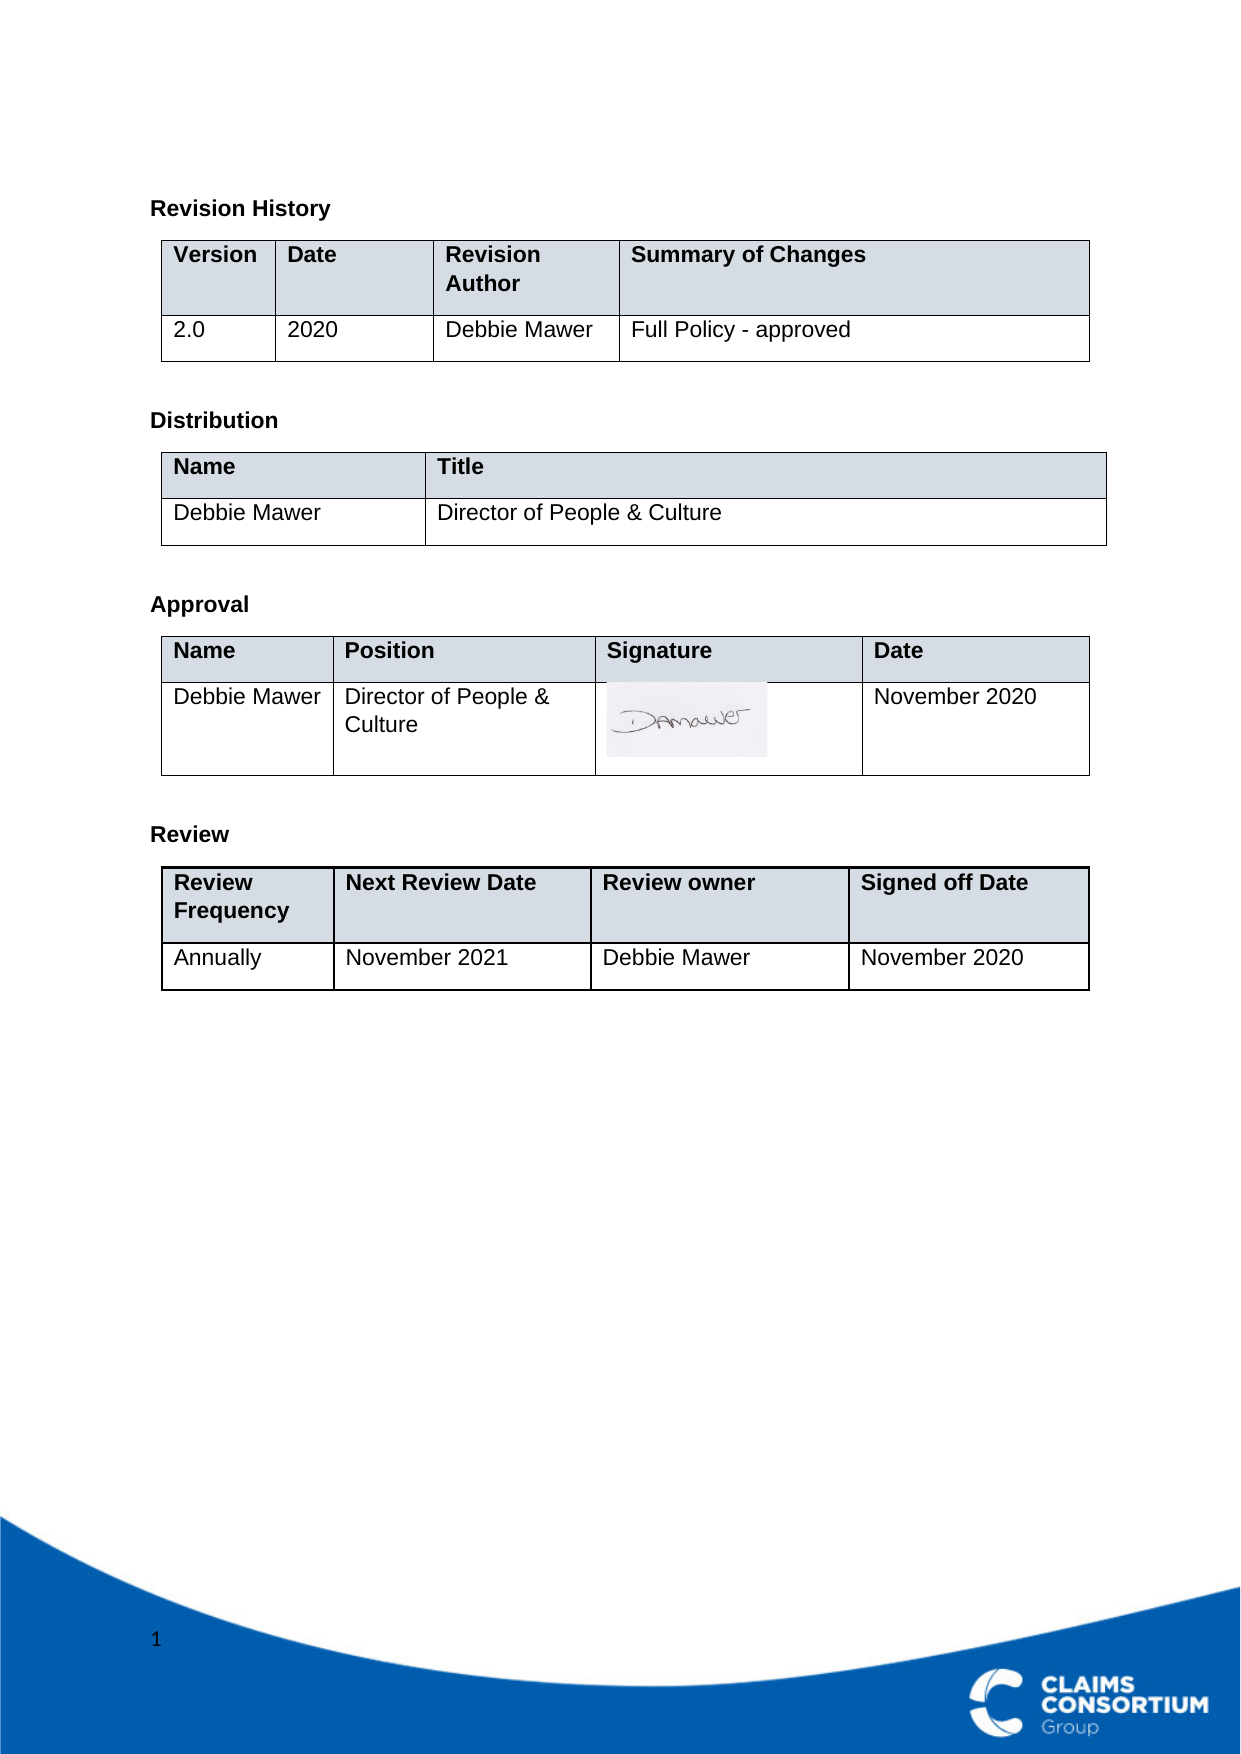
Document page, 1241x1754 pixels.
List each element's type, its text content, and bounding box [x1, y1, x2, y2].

table_header Title [426, 453, 1106, 498]
table_header Revision Author [434, 241, 619, 315]
table_header Name [162, 453, 425, 498]
table_cell Debbie Mawer [592, 944, 848, 989]
table_cell [596, 683, 862, 775]
table_header Review owner [592, 869, 848, 942]
table_header Position [334, 637, 595, 682]
table_cell Full Policy - approved [620, 316, 1089, 361]
table_cell 2.0 [162, 316, 275, 361]
table_cell Director of People & Culture [334, 683, 595, 775]
table_header Summary of Changes [620, 241, 1089, 315]
picture [606, 682, 768, 757]
text Review [150, 821, 1090, 848]
table_header Date [276, 241, 433, 315]
table_cell November 2021 [335, 944, 590, 989]
table_header Next Review Date [335, 869, 590, 942]
table_cell Director of People & Culture [426, 499, 1106, 544]
table_header Date [863, 637, 1089, 682]
table_cell Annually [163, 944, 333, 989]
text Revision History [150, 195, 1090, 221]
table_header Signature [596, 637, 862, 682]
text Approval [150, 591, 1090, 617]
table_cell Debbie Mawer [434, 316, 619, 361]
text Distribution [150, 407, 1090, 433]
picture [0, 859, 1241, 1754]
table_cell 2020 [276, 316, 433, 361]
table_header Name [162, 637, 333, 682]
table_header Signed off Date [850, 869, 1088, 942]
table_header Version [162, 241, 275, 315]
table_cell Debbie Mawer [162, 499, 425, 544]
table_cell Debbie Mawer [162, 683, 333, 775]
table_cell November 2020 [863, 683, 1089, 775]
table_header Review Frequency [163, 869, 333, 942]
table_cell November 2020 [850, 944, 1088, 989]
